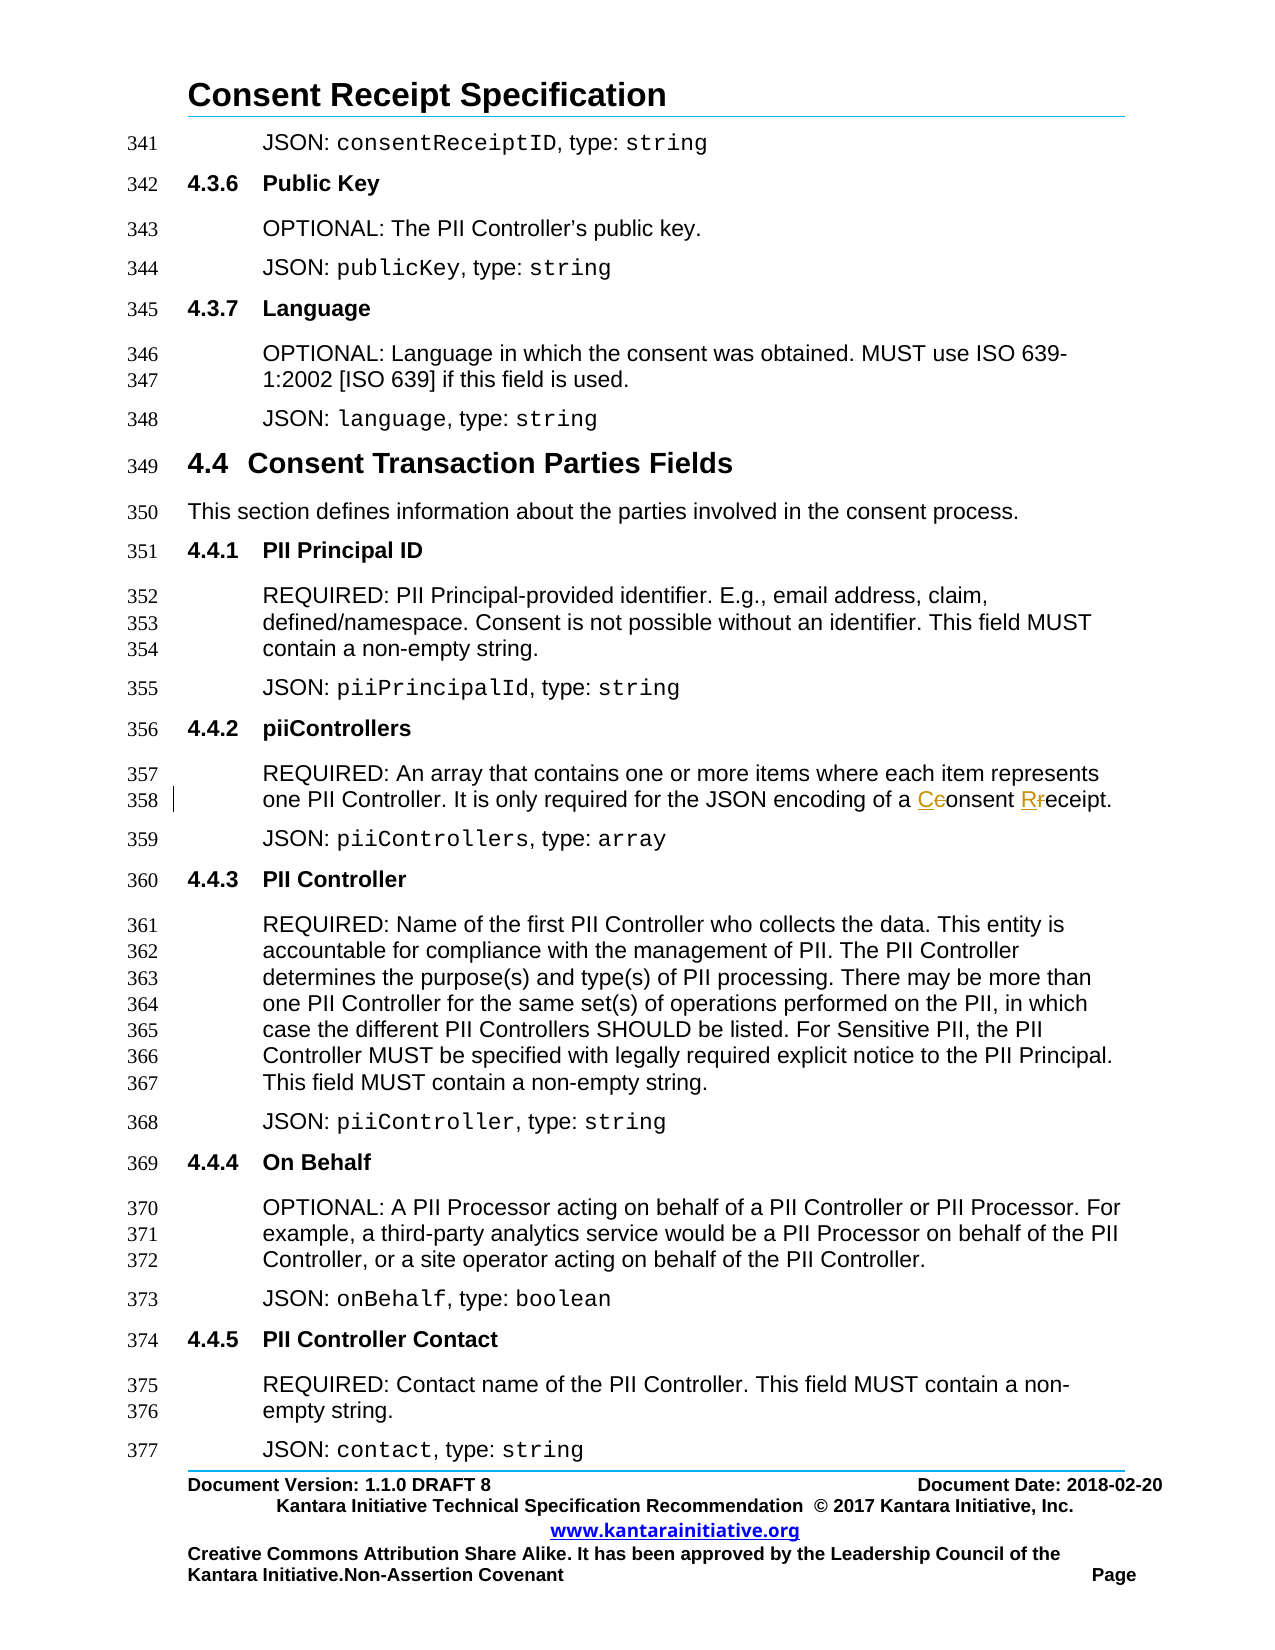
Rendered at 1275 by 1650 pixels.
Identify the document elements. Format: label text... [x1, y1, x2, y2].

subtitle piiControllers [187, 714, 1125, 741]
subtitle Public Key [187, 170, 1125, 196]
text JSON: piiControllers, type: array [262, 825, 1125, 853]
subtitle On Behalf [187, 1148, 1125, 1175]
text JSON: consentReceiptID, type: string [262, 129, 1125, 157]
subtitle PII Controller Contact [187, 1326, 1125, 1352]
text JSON: piiController, type: string [262, 1108, 1125, 1136]
text JSON: onBehalf, type: boolean [262, 1285, 1125, 1313]
text JSON: language, type: string [262, 405, 1125, 433]
text JSON: publicKey, type: string [262, 254, 1125, 282]
subtitle PII Principal ID [187, 537, 1125, 563]
subtitle Consent Transaction Parties Fields [187, 446, 1125, 479]
text OPTIONAL: A PII Processor acting on behalf of a PII Controller or PII Processor. For example, a third-party analytics service would be a PII Processor on behalf of the PII Controller, or a site operator acting on behalf of the PII Controller. [262, 1194, 1125, 1273]
text OPTIONAL: Language in which the consent was obtained. MUST use ISO 639-1:2002 [ISO 639] if this field is used. [262, 340, 1125, 392]
text REQUIRED: Name of the first PII Controller who collects the data. This entity is accountable for compliance with the management of PII. The PII Controller determines the purpose(s) and type(s) of PII processing. There may be more than one PII Controller for the same set(s) of operations performed on the PII, in which case the different PII Controllers SHOULD be listed. For Sensitive PII, the PII Controller MUST be specified with legally required explicit notice to the PII Principal. This field MUST contain a non-empty string. [262, 911, 1125, 1095]
text JSON: contact, type: string [262, 1436, 1125, 1465]
text OPTIONAL: The PII Controller’s public key. [262, 215, 1125, 241]
text REQUIRED: Contact name of the PII Controller. This field MUST contain a non-empty string. [262, 1371, 1125, 1424]
text This section defines information about the parties involved in the consent process. [187, 498, 1126, 524]
subtitle Language [187, 295, 1125, 321]
text REQUIRED: PII Principal-provided identifier. E.g., email address, claim, defined/namespace. Consent is not possible without an identifier. This field MUST contain a non-empty string. [262, 582, 1125, 661]
text JSON: piiPrincipalId, type: string [262, 674, 1125, 702]
subtitle PII Controller [187, 866, 1125, 892]
text REQUIRED: An array that contains one or more items where each item represents one PII Controller. It is only required for the JSON encoding of a onsent eceipt. [262, 759, 1125, 812]
